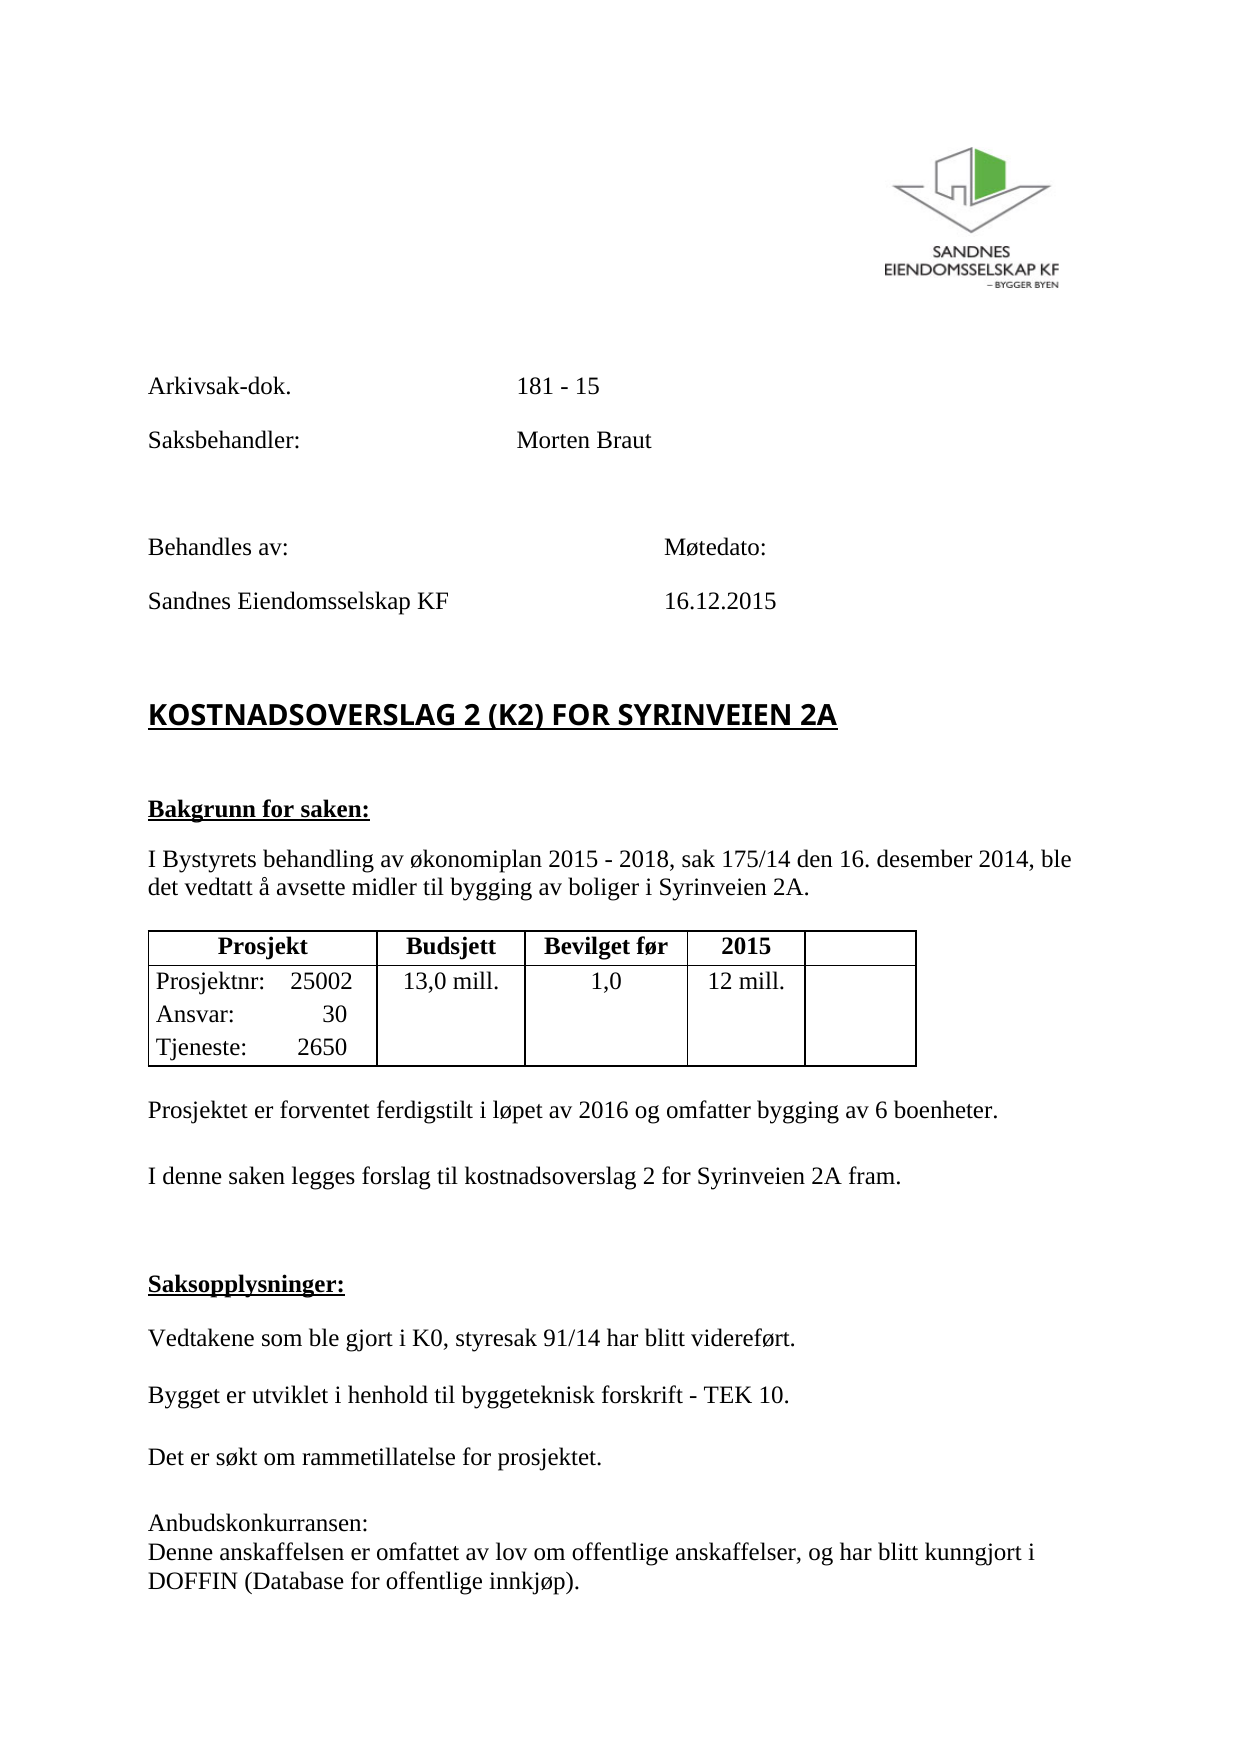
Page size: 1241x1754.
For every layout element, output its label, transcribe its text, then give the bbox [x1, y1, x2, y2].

text Prosjektet er forventet ferdigstilt i løpet av 2016 og omfatter bygging av 6 boenheter. I denne saken legges forslag til kostnadsoverslag 2 for Syrinveien 2A fram. [148, 1095, 1093, 1190]
text Behandles av: Møtedato: [148, 532, 1093, 561]
text Saksopplysninger: [148, 1269, 1093, 1298]
text KOSTNADSOVERSLAG 2 (K2) FOR SYRINVEIEN 2A [148, 694, 1093, 734]
text Vedtakene som ble gjort i K0, styresak 91/14 har blitt videreført. [148, 1323, 1093, 1352]
table_cell 1,0 [526, 966, 687, 1065]
text Bygget er utviklet i henhold til byggeteknisk forskrift - TEK 10. [148, 1381, 1093, 1409]
table_cell 12 mill. [688, 966, 804, 1065]
text Bakgrunn for saken: [148, 794, 1093, 823]
text Det er søkt om rammetillatelse for prosjektet. [148, 1442, 1093, 1471]
table_header Budsjett [378, 932, 524, 964]
text Anbudskonkurransen: [148, 1508, 1093, 1537]
table_cell [806, 966, 915, 1065]
text Denne anskaffelsen er omfattet av lov om offentlige anskaffelser, og har blitt kunngjort i DOFFIN (Database for offentlige innkjøp). [148, 1537, 1093, 1594]
table_cell 13,0 mill. [378, 966, 524, 1065]
text Saksbehandler: Morten Braut [148, 425, 1093, 453]
picture [885, 147, 1059, 290]
table_header Prosjekt [149, 932, 376, 964]
table_header 2015 [688, 932, 804, 964]
text Sandnes Eiendomsselskap KF 16.12.2015 [148, 586, 1093, 615]
table_header [806, 932, 915, 964]
text I Bystyrets behandling av økonomiplan 2015 - 2018, sak 175/14 den 16. desember 2014, ble det vedtatt å avsette midler til bygging av boliger i Syrinveien 2A. [148, 844, 1093, 901]
text Arkivsak-dok. 181 - 15 [148, 371, 1093, 400]
table_header Bevilget før [526, 932, 687, 964]
table_cell Prosjektnr: 25002 Ansvar: 30 Tjeneste: 2650 [149, 966, 376, 1065]
